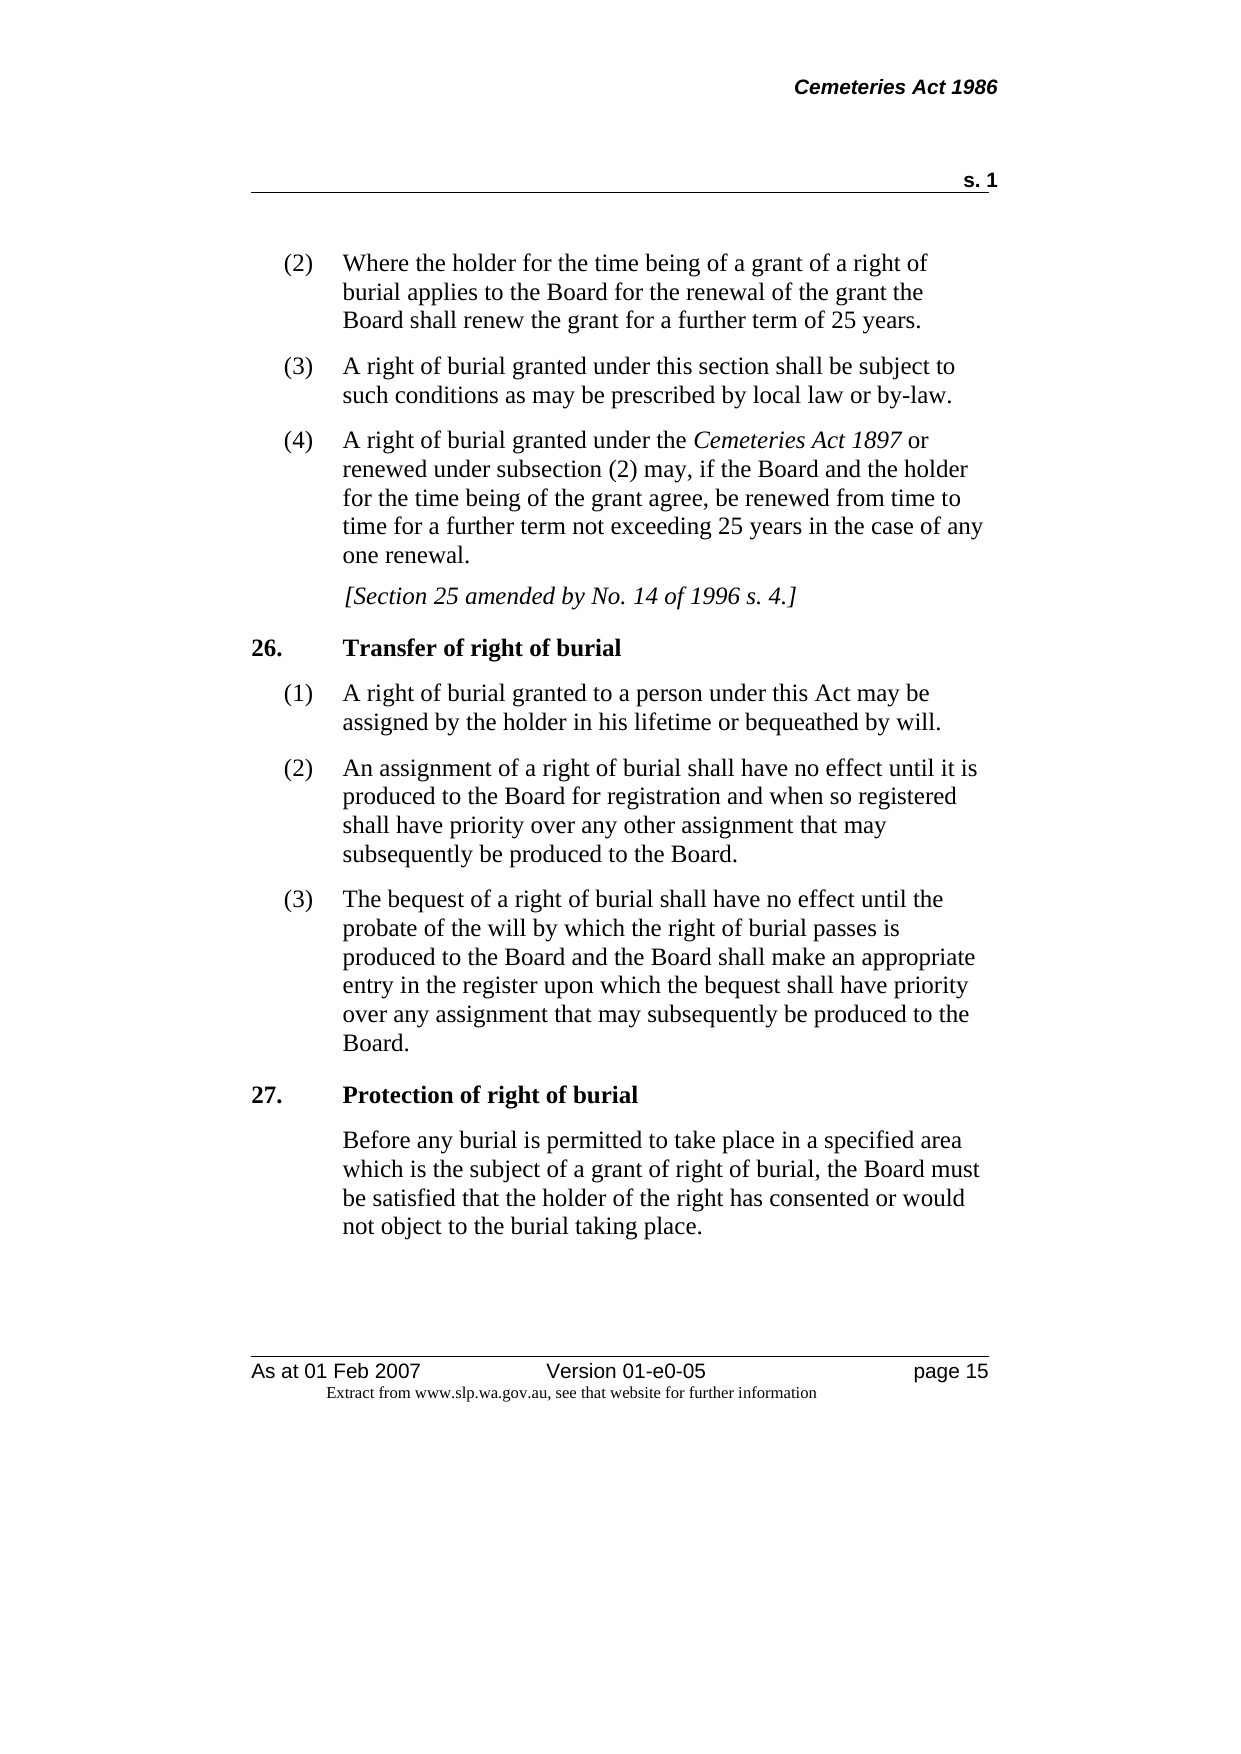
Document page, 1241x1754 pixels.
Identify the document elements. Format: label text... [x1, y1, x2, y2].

text (4) A right of burial granted under the Cemeteries Act 1897 or renewed under subsection (2) may, if the Board and the holder for the time being of the grant agree, be renewed from time to time for a further term not exceeding 25 years in the case of any one renewal. [251, 425, 989, 569]
text (3) A right of burial granted under this section shall be subject to such conditions as may be prescribed by local law or by-law. [251, 351, 989, 408]
text (1) A right of burial granted to a person under this Act may be assigned by the holder in his lifetime or bequeathed by will. [251, 678, 989, 736]
text (3) The bequest of a right of burial shall have no effect until the probate of the will by which the right of burial passes is produced to the Board and the Board shall make an appropriate entry in the register upon which the bequest shall have priority over any assignment that may subsequently be produced to the Board. [251, 884, 989, 1057]
text Before any burial is permitted to take place in a specified area which is the subject of a grant of right of burial, the Board must be satisfied that the holder of the right has consented or would not object to the burial taking place. [251, 1125, 989, 1240]
text (2) An assignment of a right of burial shall have no effect until it is produced to the Board for registration and when so registered shall have priority over any other assignment that may subsequently be produced to the Board. [251, 753, 989, 868]
subtitle 26. Transfer of right of burial [251, 633, 989, 662]
text (2) Where the holder for the time being of a grant of a right of burial applies to the Board for the renewal of the grant the Board shall renew the grant for a further term of 25 years. [251, 248, 989, 334]
subtitle 27. Protection of right of burial [251, 1080, 989, 1108]
text [Section 25 amended by No. 14 of 1996 s. 4.] [251, 581, 989, 610]
